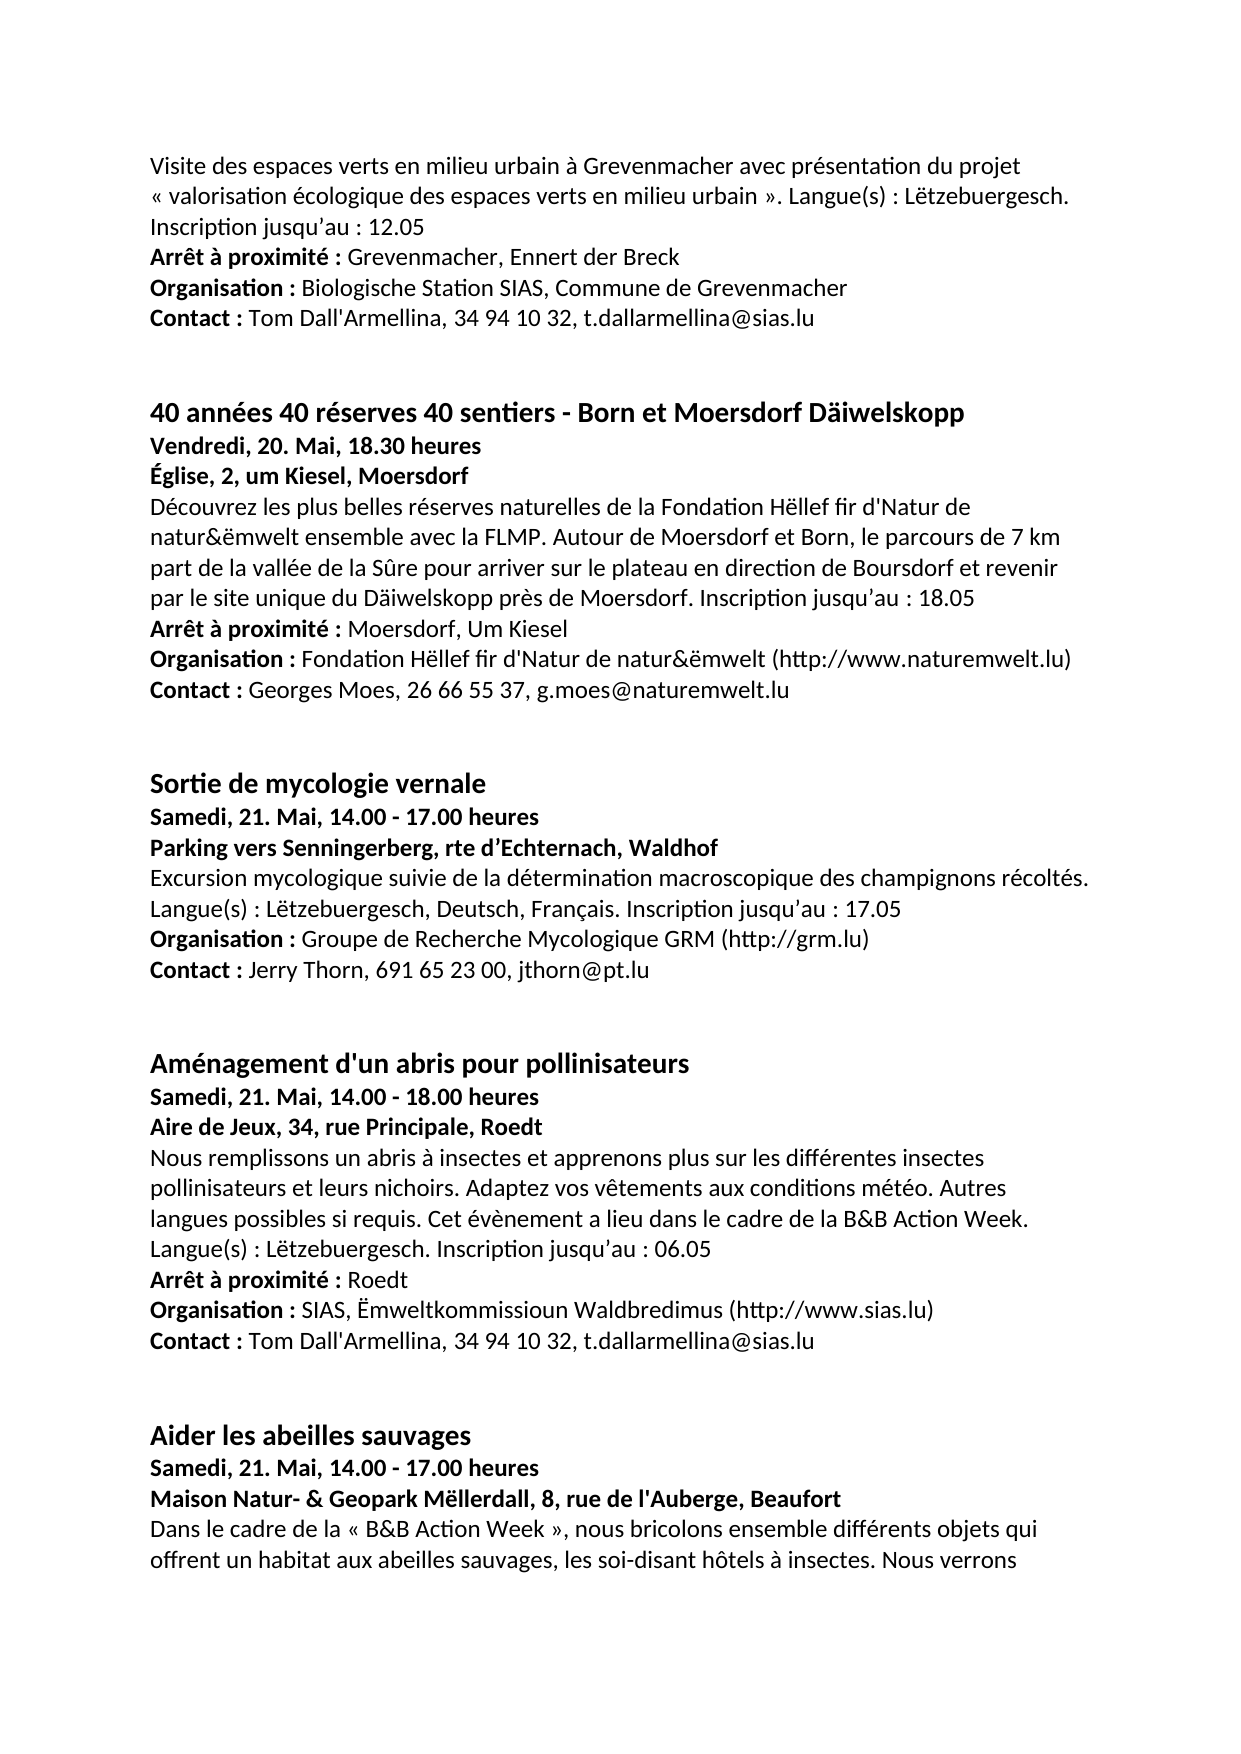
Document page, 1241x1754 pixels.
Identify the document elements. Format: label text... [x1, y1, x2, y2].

text Samedi, 21. Mai, 14.00 - 17.00 heures [150, 1452, 1090, 1483]
text Nous remplissons un abris à insectes et apprenons plus sur les différentes insectes pollinisateurs et leurs nichoirs. Adaptez vos vêtements aux conditions météo. Autres langues possibles si requis. Cet évènement a lieu dans le cadre de la B&B Action Week. Langue(s) : Lëtzebuergesch. Inscription jusqu’au : 06.05 [150, 1142, 1090, 1264]
text Arrêt à proximité : Grevenmacher, Ennert der Breck [150, 242, 1090, 272]
text Samedi, 21. Mai, 14.00 - 17.00 heures [150, 801, 1090, 832]
text Contact : Jerry Thorn, 691 65 23 00, jthorn@pt.lu Aménagement d'un abris pour pollinisateurs [150, 954, 1090, 1081]
text Excursion mycologique suivie de la détermination macroscopique des champignons récoltés. Langue(s) : Lëtzebuergesch, Deutsch, Français. Inscription jusqu’au : 17.05 [150, 862, 1090, 923]
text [150, 1513, 1090, 1574]
text Samedi, 21. Mai, 14.00 - 18.00 heures [150, 1081, 1090, 1111]
text Arrêt à proximité : Roedt [150, 1264, 1090, 1294]
text Vendredi, 20. Mai, 18.30 heures [150, 430, 1090, 460]
text Organisation : Groupe de Recherche Mycologique GRM (http://grm.lu) [150, 923, 1090, 954]
text Contact : Tom Dall'Armellina, 34 94 10 32, t.dallarmellina@sias.lu 40 années 40 réserves 40 sentiers - Born et Moersdorf Däiwelskopp [150, 303, 1090, 430]
text Organisation : Fondation Hëllef fir d'Natur de natur&ëmwelt (http://www.naturemwelt.lu) [150, 643, 1090, 674]
text Parking vers Senningerberg, rte d’Echternach, Waldhof [150, 832, 1090, 862]
text Église, 2, um Kiesel, Moersdorf [150, 460, 1090, 491]
text Arrêt à proximité : Moersdorf, Um Kiesel [150, 613, 1090, 643]
text Visite des espaces verts en milieu urbain à Grevenmacher avec présentation du projet « valorisation écologique des espaces verts en milieu urbain ». Langue(s) : Lëtzebuergesch. Inscription jusqu’au : 12.05 [150, 150, 1090, 242]
text Aire de Jeux, 34, rue Principale, Roedt [150, 1111, 1090, 1142]
text Contact : Georges Moes, 26 66 55 37, g.moes@naturemwelt.lu Sortie de mycologie vernale [150, 674, 1090, 801]
text Organisation : Biologische Station SIAS, Commune de Grevenmacher [150, 272, 1090, 303]
text Maison Natur- & Geopark Mëllerdall, 8, rue de l'Auberge, Beaufort [150, 1483, 1090, 1513]
text Contact : Tom Dall'Armellina, 34 94 10 32, t.dallarmellina@sias.lu Aider les abeilles sauvages [150, 1325, 1090, 1452]
text Organisation : SIAS, Ëmweltkommissioun Waldbredimus (http://www.sias.lu) [150, 1294, 1090, 1325]
text Découvrez les plus belles réserves naturelles de la Fondation Hëllef fir d'Natur de natur&ëmwelt ensemble avec la FLMP. Autour de Moersdorf et Born, le parcours de 7 km part de la vallée de la Sûre pour arriver sur le plateau en direction de Boursdorf et revenir par le site unique du Däiwelskopp près de Moersdorf. Inscription jusqu’au : 18.05 [150, 491, 1090, 613]
